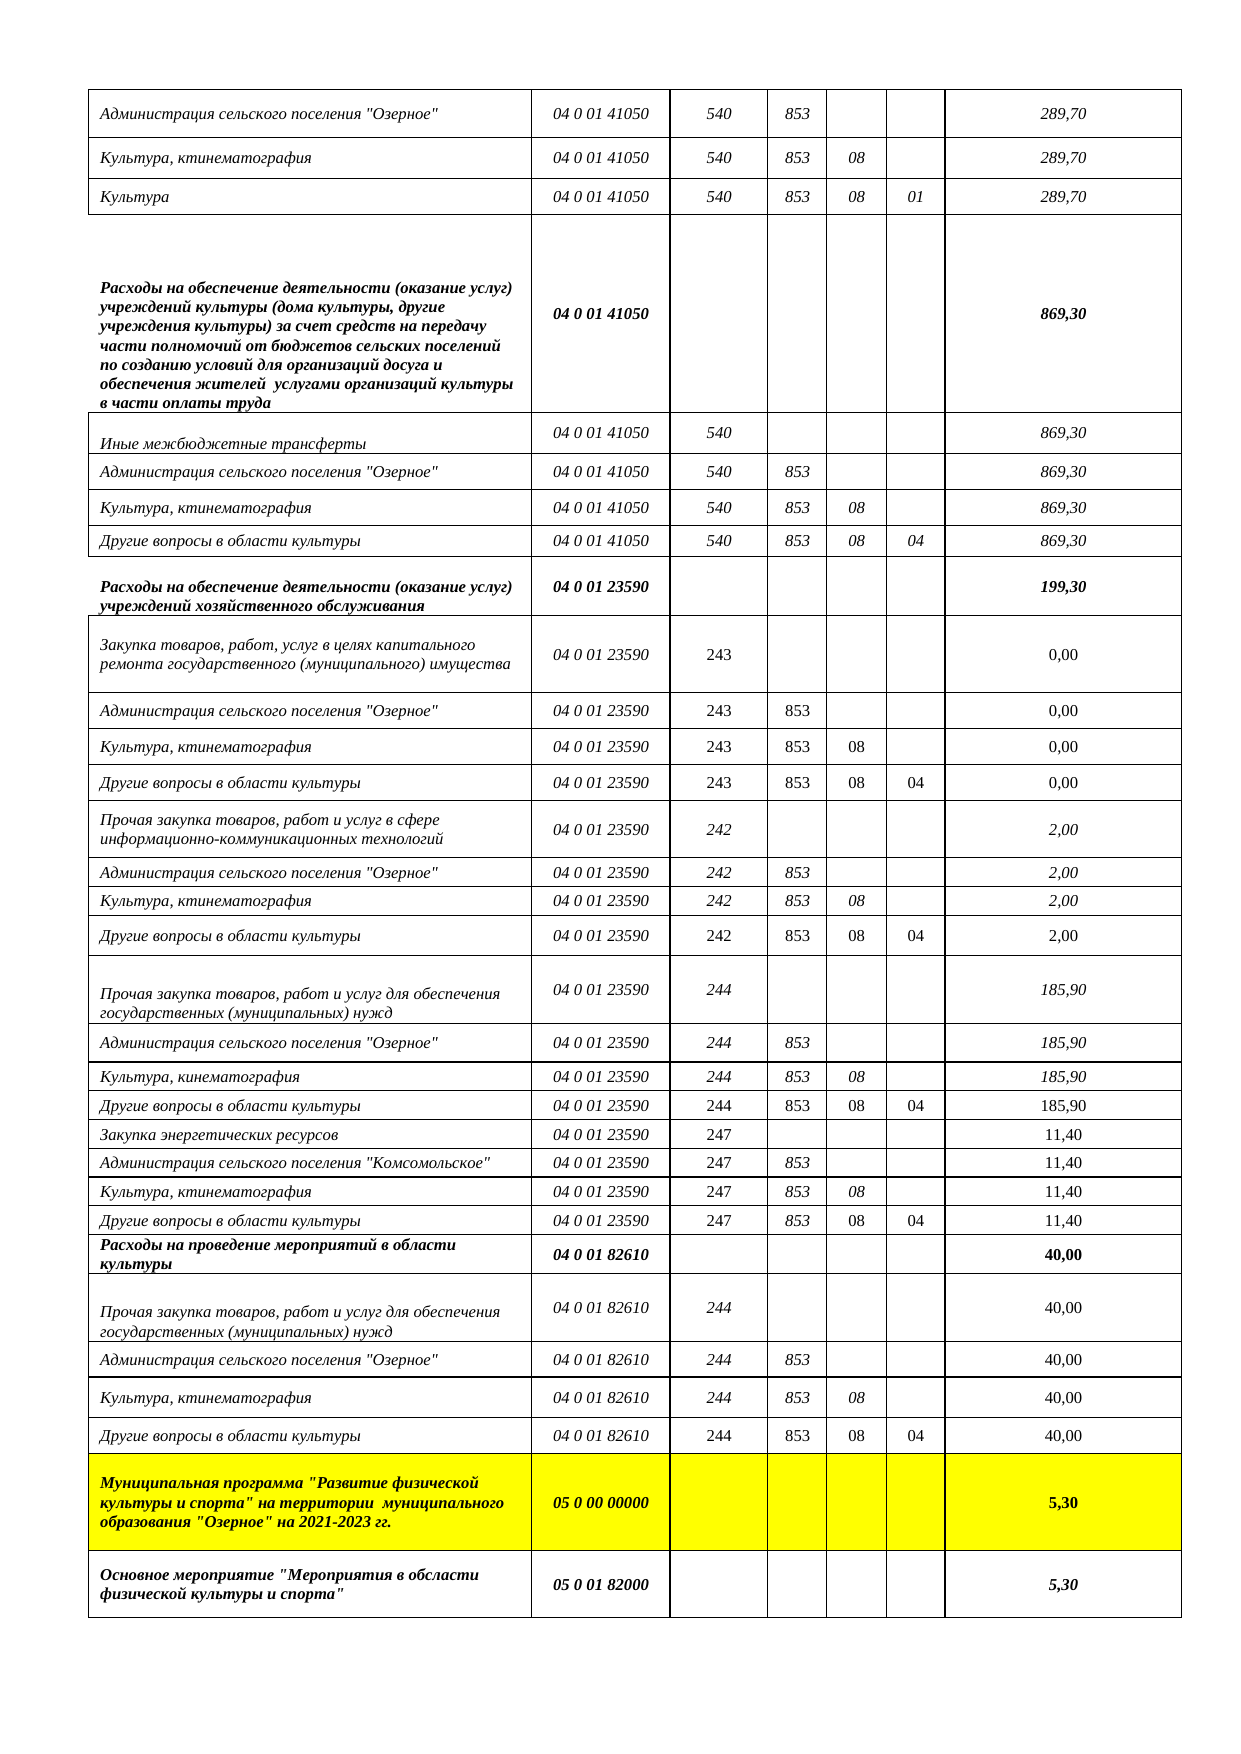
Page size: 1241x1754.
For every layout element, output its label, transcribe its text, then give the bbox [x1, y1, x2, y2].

table_cell [887, 1378, 944, 1417]
table_cell [887, 858, 944, 886]
table_cell 853 [768, 526, 826, 556]
table_cell 04 0 01 41050 [532, 90, 669, 137]
table_cell 04 0 01 41050 [532, 526, 669, 556]
table_cell 244 [671, 1091, 767, 1119]
table_cell 244 [671, 1378, 767, 1417]
table_cell [827, 858, 886, 886]
table_cell 247 [671, 1120, 767, 1148]
table_cell [827, 557, 886, 615]
table_cell 04 0 01 23590 [532, 616, 669, 692]
table_cell 0,00 [946, 729, 1181, 764]
table_cell 04 0 01 82610 [532, 1235, 669, 1273]
table_cell 04 0 01 23590 [532, 858, 669, 886]
table_cell Администрация сельского поселения "Озерное" [89, 454, 531, 489]
table_cell 40,00 [946, 1274, 1181, 1341]
table_cell 04 0 01 23590 [532, 693, 669, 728]
table_cell 2,00 [946, 916, 1181, 955]
table_cell 540 [671, 90, 767, 137]
table_cell [887, 1551, 944, 1617]
table_cell 243 [671, 693, 767, 728]
table_cell 05 0 01 82000 [532, 1551, 669, 1617]
table_cell 853 [768, 1091, 826, 1119]
table_cell [827, 693, 886, 728]
table_cell [768, 801, 826, 857]
table_cell [768, 1274, 826, 1341]
table_cell 243 [671, 616, 767, 692]
table_cell 853 [768, 1178, 826, 1205]
table_cell 853 [768, 765, 826, 799]
table_cell [887, 413, 944, 453]
table_cell Администрация сельского поселения "Озерное" [89, 1342, 531, 1376]
table_cell 199,30 [946, 557, 1181, 615]
table_cell Администрация сельского поселения "Комсомольское" [89, 1149, 531, 1176]
table_cell [887, 215, 944, 412]
table_cell 04 0 01 41050 [532, 490, 669, 524]
table_cell 04 0 01 82610 [532, 1342, 669, 1376]
table_cell 243 [671, 765, 767, 799]
table_cell [887, 490, 944, 524]
table_cell [827, 1120, 886, 1148]
table_cell Прочая закупка товаров, работ и услуг для обеспечения государственных (муниципальных) нужд [89, 956, 531, 1022]
table_cell 11,40 [946, 1149, 1181, 1176]
table_cell Культура, ктинематография [89, 490, 531, 524]
table_cell Прочая закупка товаров, работ и услуг для обеспечения государственных (муниципальных) нужд [89, 1274, 531, 1341]
table_cell [768, 413, 826, 453]
table_cell Администрация сельского поселения "Озерное" [89, 858, 531, 886]
table_cell 247 [671, 1178, 767, 1205]
table_cell 04 0 01 23590 [532, 1063, 669, 1090]
table_cell 185,90 [946, 1091, 1181, 1119]
table_cell [887, 1342, 944, 1376]
table_cell [827, 1342, 886, 1376]
table_cell 05 0 00 00000 [532, 1454, 669, 1550]
table_cell 540 [671, 490, 767, 524]
table_cell [887, 1120, 944, 1148]
table_cell 04 0 01 41050 [532, 179, 669, 214]
table_cell Культура [89, 179, 531, 214]
table_cell [671, 1235, 767, 1273]
table_cell 869,30 [946, 413, 1181, 453]
table_cell 853 [768, 138, 826, 178]
table_cell 04 0 01 23590 [532, 956, 669, 1022]
table_cell 853 [768, 1342, 826, 1376]
table_cell 04 0 01 23590 [532, 1178, 669, 1205]
table_cell [768, 1454, 826, 1550]
table_cell Другие вопросы в области культуры [89, 526, 531, 556]
table_cell 40,00 [946, 1418, 1181, 1453]
table_cell Закупка товаров, работ, услуг в целях капитального ремонта государственного (муниципального) имущества [89, 616, 531, 692]
table_cell 04 0 01 82610 [532, 1378, 669, 1417]
table_cell 04 [887, 1091, 944, 1119]
table_cell [671, 1551, 767, 1617]
table_cell 40,00 [946, 1342, 1181, 1376]
table_cell 244 [671, 1063, 767, 1090]
table_cell 289,70 [946, 90, 1181, 137]
table_cell 244 [671, 1418, 767, 1453]
table_cell 5,30 [946, 1454, 1181, 1550]
table_cell 5,30 [946, 1551, 1181, 1617]
table_cell 2,00 [946, 858, 1181, 886]
table_cell 185,90 [946, 1063, 1181, 1090]
table_cell [827, 1274, 886, 1341]
table_cell [768, 616, 826, 692]
table_cell [827, 1149, 886, 1176]
table_cell Администрация сельского поселения "Озерное" [89, 693, 531, 728]
table_cell 04 0 01 23590 [532, 1120, 669, 1148]
table_cell 04 0 01 23590 [532, 1206, 669, 1234]
table_cell [827, 1454, 886, 1550]
table_cell [887, 1063, 944, 1090]
table_cell 540 [671, 413, 767, 453]
table_cell 08 [827, 1206, 886, 1234]
table_cell 04 0 01 23590 [532, 765, 669, 799]
table_cell Расходы на обеспечение деятельности (оказание услуг) учреждений хозяйственного обслуживания [89, 557, 531, 615]
table_cell 853 [768, 887, 826, 914]
table_cell 04 0 01 23590 [532, 887, 669, 914]
table_cell 04 0 01 41050 [532, 215, 669, 412]
table_cell Муниципальная программа "Развитие физической культуры и спорта" на территории муниципального образования "Озерное" на 2021-2023 гг. [89, 1454, 531, 1550]
table_cell 40,00 [946, 1235, 1181, 1273]
table_cell 540 [671, 526, 767, 556]
table_cell [671, 1454, 767, 1550]
table_cell Иные межбюджетные трансферты [89, 413, 531, 453]
table_cell [887, 557, 944, 615]
table_cell 04 0 01 23590 [532, 1091, 669, 1119]
table_cell [827, 413, 886, 453]
table_cell 08 [827, 729, 886, 764]
table_cell 08 [827, 765, 886, 799]
table_cell [887, 1178, 944, 1205]
table_cell Культура, ктинематография [89, 729, 531, 764]
table_cell 853 [768, 1378, 826, 1417]
table_cell [887, 887, 944, 914]
table_cell [887, 1149, 944, 1176]
table_cell Другие вопросы в области культуры [89, 1091, 531, 1119]
table_cell [887, 956, 944, 1022]
table_cell 04 [887, 1206, 944, 1234]
table_cell Администрация сельского поселения "Озерное" [89, 90, 531, 137]
table_cell Прочая закупка товаров, работ и услуг в сфере информационно-коммуникационных технологий [89, 801, 531, 857]
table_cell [89, 215, 531, 412]
table_cell 08 [827, 179, 886, 214]
table_cell [827, 1024, 886, 1061]
table_cell [827, 1551, 886, 1617]
table_cell [671, 557, 767, 615]
table_cell 242 [671, 887, 767, 914]
table_cell 540 [671, 138, 767, 178]
table_cell 04 [887, 765, 944, 799]
table_cell [827, 454, 886, 489]
table_cell Культура, кинематография [89, 1063, 531, 1090]
table_cell 04 [887, 916, 944, 955]
table_cell 853 [768, 90, 826, 137]
table_cell [827, 801, 886, 857]
table_cell 11,40 [946, 1178, 1181, 1205]
table_cell 242 [671, 916, 767, 955]
table_cell Другие вопросы в области культуры [89, 916, 531, 955]
table_cell 08 [827, 887, 886, 914]
table_cell 04 0 01 82610 [532, 1274, 669, 1341]
table_cell 04 0 01 82610 [532, 1418, 669, 1453]
table_cell 853 [768, 179, 826, 214]
table_cell 04 0 01 23590 [532, 1024, 669, 1061]
table_cell 04 0 01 23590 [532, 801, 669, 857]
table_cell [887, 729, 944, 764]
table_cell [768, 557, 826, 615]
table_cell [827, 215, 886, 412]
table_cell 869,30 [946, 490, 1181, 524]
table_cell 853 [768, 916, 826, 955]
table_cell Другие вопросы в области культуры [89, 765, 531, 799]
table_cell 242 [671, 858, 767, 886]
table_cell 540 [671, 454, 767, 489]
table_cell 853 [768, 1149, 826, 1176]
table_cell 04 [887, 526, 944, 556]
table_cell 853 [768, 858, 826, 886]
table_cell 869,30 [946, 526, 1181, 556]
table_cell 242 [671, 801, 767, 857]
table_cell 11,40 [946, 1206, 1181, 1234]
table_cell 04 0 01 23590 [532, 557, 669, 615]
table_cell [887, 454, 944, 489]
table_cell [768, 956, 826, 1022]
table_cell 08 [827, 1418, 886, 1453]
table_cell 08 [827, 1063, 886, 1090]
table_cell Культура, ктинематография [89, 138, 531, 178]
table_cell Культура, ктинематография [89, 1378, 531, 1417]
table_cell 0,00 [946, 765, 1181, 799]
table_cell [768, 215, 826, 412]
table_cell 04 0 01 23590 [532, 729, 669, 764]
table_cell 244 [671, 1342, 767, 1376]
table_cell 11,40 [946, 1120, 1181, 1148]
table_cell [827, 616, 886, 692]
table_cell 244 [671, 956, 767, 1022]
table_cell 869,30 [946, 454, 1181, 489]
table_cell 247 [671, 1149, 767, 1176]
table_cell 540 [671, 179, 767, 214]
table_cell 04 0 01 41050 [532, 138, 669, 178]
table_cell 247 [671, 1206, 767, 1234]
table_cell 289,70 [946, 138, 1181, 178]
table_cell 08 [827, 526, 886, 556]
table_cell 869,30 [946, 215, 1181, 412]
table_cell 853 [768, 729, 826, 764]
table_cell Культура, ктинематография [89, 887, 531, 914]
table_cell 853 [768, 693, 826, 728]
table_cell [887, 138, 944, 178]
table_cell 2,00 [946, 887, 1181, 914]
table_cell 01 [887, 179, 944, 214]
table_cell [887, 90, 944, 137]
table_cell 08 [827, 916, 886, 955]
table_cell [671, 215, 767, 412]
table_cell 185,90 [946, 956, 1181, 1022]
table_cell [887, 1454, 944, 1550]
table_cell 0,00 [946, 693, 1181, 728]
table_cell [887, 616, 944, 692]
table_cell 08 [827, 138, 886, 178]
table_cell 853 [768, 1063, 826, 1090]
table_cell 853 [768, 454, 826, 489]
table_cell 2,00 [946, 801, 1181, 857]
table_cell [887, 693, 944, 728]
table_cell 04 0 01 41050 [532, 413, 669, 453]
table_cell Культура, ктинематография [89, 1178, 531, 1205]
table_cell 853 [768, 1418, 826, 1453]
table_cell [768, 1120, 826, 1148]
table_cell [827, 1235, 886, 1273]
table_cell 40,00 [946, 1378, 1181, 1417]
table_cell 853 [768, 490, 826, 524]
table_cell [768, 1551, 826, 1617]
table_cell 08 [827, 1091, 886, 1119]
table_cell 08 [827, 490, 886, 524]
table_cell [768, 1235, 826, 1273]
table_cell 04 [887, 1418, 944, 1453]
table_cell [887, 1274, 944, 1341]
table_cell 243 [671, 729, 767, 764]
table_cell 185,90 [946, 1024, 1181, 1061]
table_cell 04 0 01 23590 [532, 1149, 669, 1176]
table_cell 853 [768, 1206, 826, 1234]
table_cell 04 0 01 41050 [532, 454, 669, 489]
table_cell Основное мероприятие "Мероприятия в обсласти физической культуры и спорта" [89, 1551, 531, 1617]
table_cell 08 [827, 1178, 886, 1205]
table_cell 289,70 [946, 179, 1181, 214]
table_cell 853 [768, 1024, 826, 1061]
table_cell Другие вопросы в области культуры [89, 1206, 531, 1234]
table_cell 0,00 [946, 616, 1181, 692]
table_cell 244 [671, 1024, 767, 1061]
table_cell [827, 956, 886, 1022]
table_cell 08 [827, 1378, 886, 1417]
table_cell Расходы на проведение мероприятий в области культуры [89, 1235, 531, 1273]
table_cell 04 0 01 23590 [532, 916, 669, 955]
table_cell Администрация сельского поселения "Озерное" [89, 1024, 531, 1061]
table_cell Другие вопросы в области культуры [89, 1418, 531, 1453]
table_cell [827, 90, 886, 137]
table_cell Закупка энергетических ресурсов [89, 1120, 531, 1148]
table_cell [887, 1024, 944, 1061]
table_cell [887, 1235, 944, 1273]
table_cell 244 [671, 1274, 767, 1341]
table_cell [887, 801, 944, 857]
